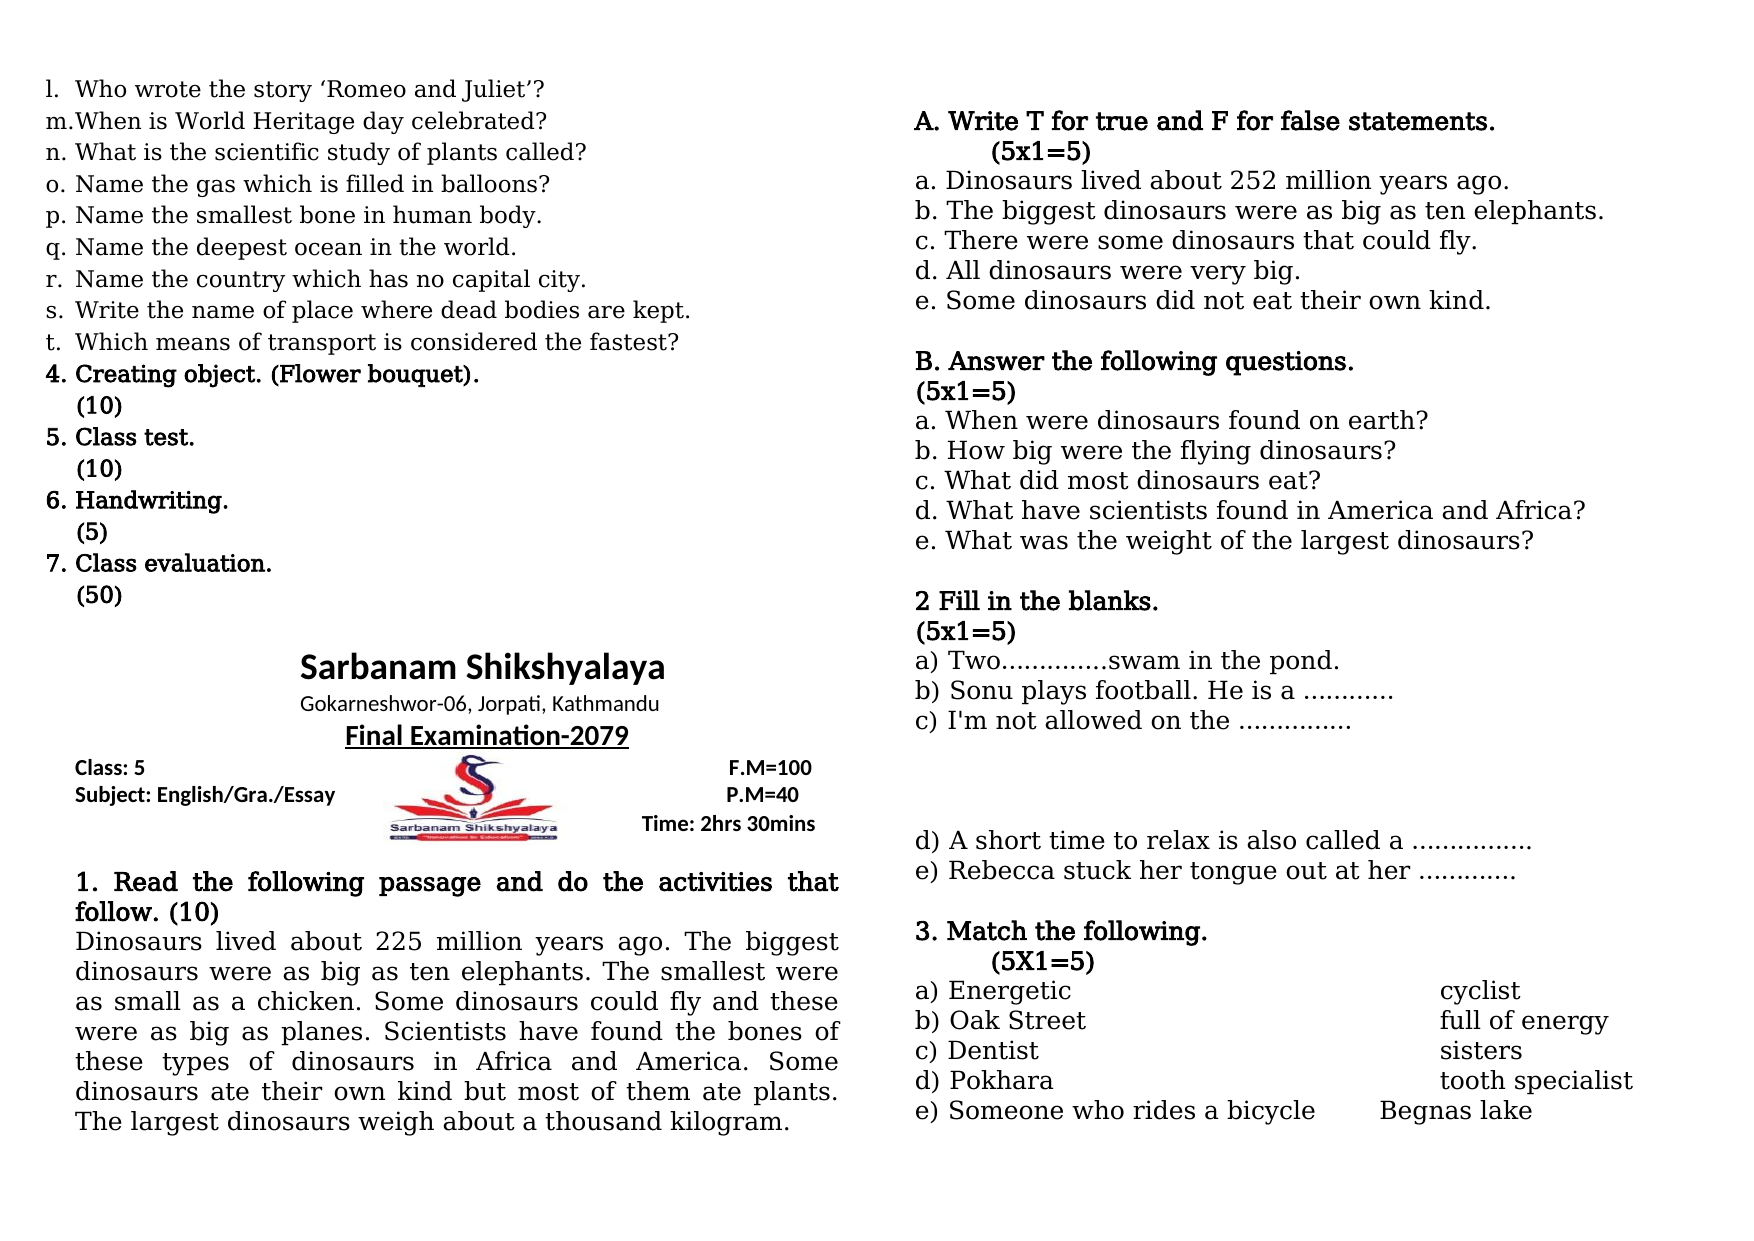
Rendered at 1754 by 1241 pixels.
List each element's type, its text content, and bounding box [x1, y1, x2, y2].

text a) Two…………..swam in the pond. [914, 645, 1679, 675]
list Class evaluation. (50) [45, 548, 777, 607]
text b. The biggest dinosaurs were as big as ten elephants. [914, 195, 1679, 225]
text Subject: English/Gra./Essay P.M=40 [75, 781, 839, 809]
text e. What was the weight of the largest dinosaurs? [914, 525, 1679, 555]
list When is World Heritage day celebrated? [45, 107, 839, 134]
picture [328, 809, 632, 866]
text b) Oak Street full of energy [914, 1005, 1679, 1035]
text 3. Match the following. (5X1=5) [914, 915, 1679, 975]
text a. When were dinosaurs found on earth? [914, 405, 1679, 435]
text c) I'm not allowed on the …………… [914, 705, 1679, 735]
list Name the deepest ocean in the world. [45, 233, 839, 260]
text Final Examination-2079 [75, 717, 839, 753]
text c. What did most dinosaurs eat? [914, 465, 1679, 495]
text d. What have scientists found in America and Africa? [914, 495, 1679, 525]
text e) Someone who rides a bicycle Begnas lake [914, 1095, 1679, 1125]
text Sarbanam Shikshyalaya [300, 643, 839, 689]
text d) Pokhara tooth specialist [914, 1065, 1679, 1095]
text Class: 5 F.M=100 [75, 753, 839, 781]
list Name the smallest bone in human body. [45, 201, 839, 229]
list What is the scientific study of plants called? [45, 138, 839, 166]
text d. All dinosaurs were very big. [914, 255, 1679, 285]
list Who wrote the story ‘Romeo and Juliet’? [45, 75, 839, 102]
text a) Energetic cyclist [914, 975, 1679, 1005]
list Name the gas which is filled in balloons? [45, 170, 839, 197]
text e) Rebecca stuck her tongue out at her …………. [914, 855, 1679, 885]
list Which means of transport is considered the fastest? [45, 327, 839, 355]
text e. Some dinosaurs did not eat their own kind. [914, 285, 1679, 315]
list Write the name of place where dead bodies are kept. [45, 296, 839, 323]
text b. How big were the flying dinosaurs? [914, 435, 1679, 465]
text Gokarneshwor-06, Jorpati, Kathmandu [225, 689, 839, 717]
list Handwriting. (5) [45, 485, 777, 544]
text 1. Read the following passage and do the activities that follow. (10) [75, 866, 839, 926]
list Name the country which has no capital city. [45, 264, 839, 292]
text A. Write T for true and F for false statements. (5x1=5) [914, 105, 1679, 165]
text B. Answer the following questions. (5x1=5) [914, 345, 1679, 405]
text Dinosaurs lived about 225 million years ago. The biggest dinosaurs were as big as ten elephants. The smallest were as small as a chicken. Some dinosaurs could fly and these were as big as planes. Scientists have found the bones of these types of dinosaurs in Africa and America. Some dinosaurs ate their own kind but most of them ate plants. The largest dinosaurs weigh about a thousand kilogram. [75, 926, 839, 1136]
text a. Dinosaurs lived about 252 million years ago. [914, 165, 1679, 195]
text d) A short time to relax is also called a ……………. [914, 825, 1679, 855]
text 2 Fill in the blanks. (5x1=5) [914, 585, 1679, 645]
text Time: 2hrs 30mins [600, 809, 839, 837]
list Creating object. (Flower bouquet). (10) [45, 359, 777, 418]
text b) Sonu plays football. He is a ………… [914, 675, 1679, 705]
text c. There were some dinosaurs that could fly. [914, 225, 1679, 255]
list Class test. (10) [45, 422, 777, 481]
text c) Dentist sisters [914, 1035, 1679, 1065]
